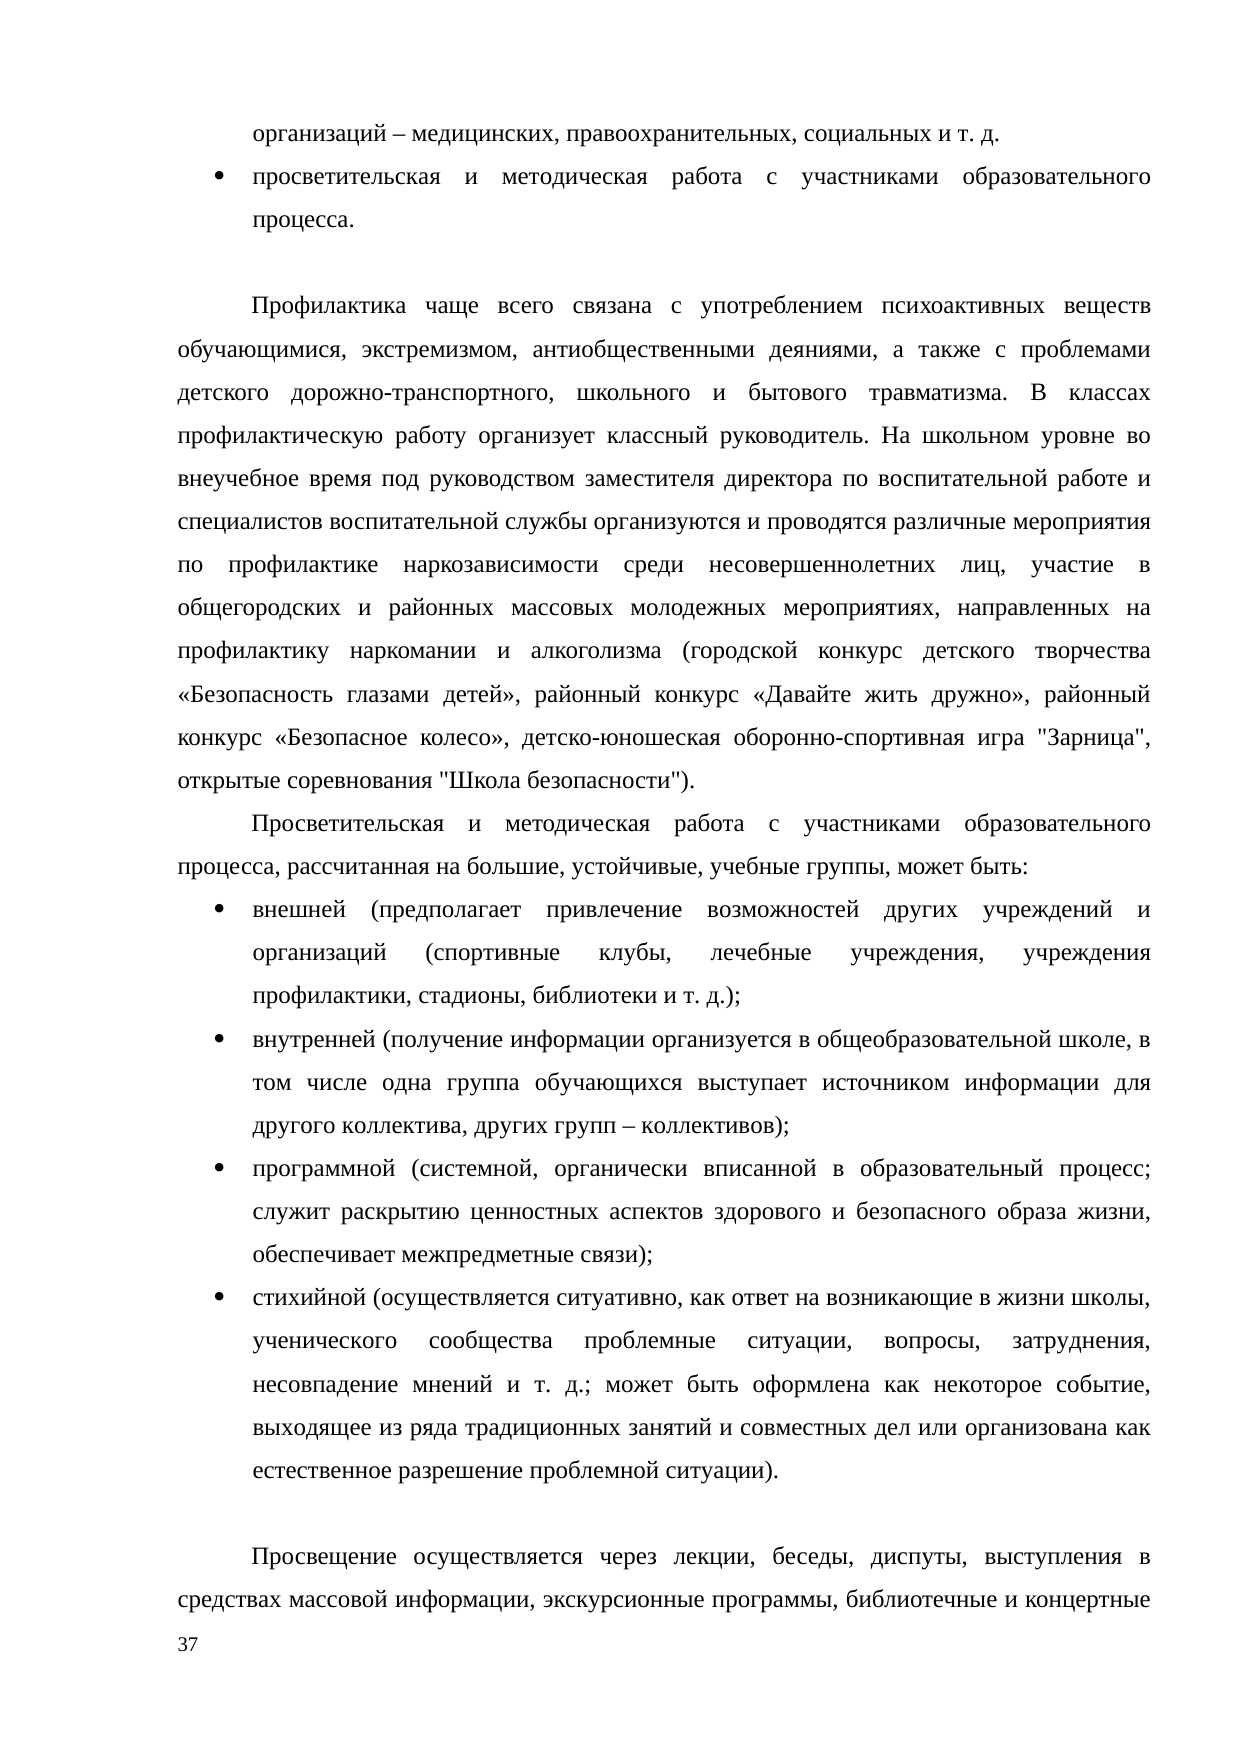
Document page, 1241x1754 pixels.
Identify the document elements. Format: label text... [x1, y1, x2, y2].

text Просветительская и методическая работа с участниками образовательного процесса, рассчитанная на большие, устойчивые, учебные группы, может быть: [177, 808, 1152, 880]
text Профилактика чаще всего связана с употреблением психоактивных веществ обучающимися, экстремизмом, антиобщественными деяниями, а также с проблемами детского дорожно-транспортного, школьного и бытового травматизма. В классах профилактическую работу организует классный руководитель. На школьном уровне во внеучебное время под руководством заместителя директора по воспитательной работе и специалистов воспитательной службы организуются и проводятся различные мероприятия по профилактике наркозависимости среди несовершеннолетних лиц, участие в общегородских и районных массовых молодежных мероприятиях, направленных на профилактику наркомании и алкоголизма (городской конкурс детского творчества «Безопасность глазами детей», районный конкурс «Давайте жить дружно», районный конкурс «Безопасное колесо», детско-юношеская оборонно-спортивная игра "Зарница", открытые соревнования "Школа безопасности"). [177, 291, 1152, 794]
list внутренней (получение информации организуется в общеобразовательной школе, в том числе одна группа обучающихся выступает источником информации для другого коллектива, других групп – коллективов); [215, 1024, 1152, 1139]
list просветительская и методическая работа с участниками образовательного процесса. [215, 161, 1152, 233]
list программной (системной, органически вписанной в образовательный процесс; служит раскрытию ценностных аспектов здорового и безопасного образа жизни, обеспечивает межпредметные связи); [215, 1153, 1152, 1268]
list внешней (предполагает привлечение возможностей других учреждений и организаций (спортивные клубы, лечебные учреждения, учреждения профилактики, стадионы, библиотеки и т. д.); [215, 894, 1152, 1009]
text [177, 1541, 1152, 1613]
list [215, 118, 1152, 147]
list стихийной (осуществляется ситуативно, как ответ на возникающие в жизни школы, ученического сообщества проблемные ситуации, вопросы, затруднения, несовпадение мнений и т. д.; может быть оформлена как некоторое событие, выходящее из ряда традиционных занятий и совместных дел или организована как естественное разрешение проблемной ситуации). [215, 1282, 1152, 1484]
